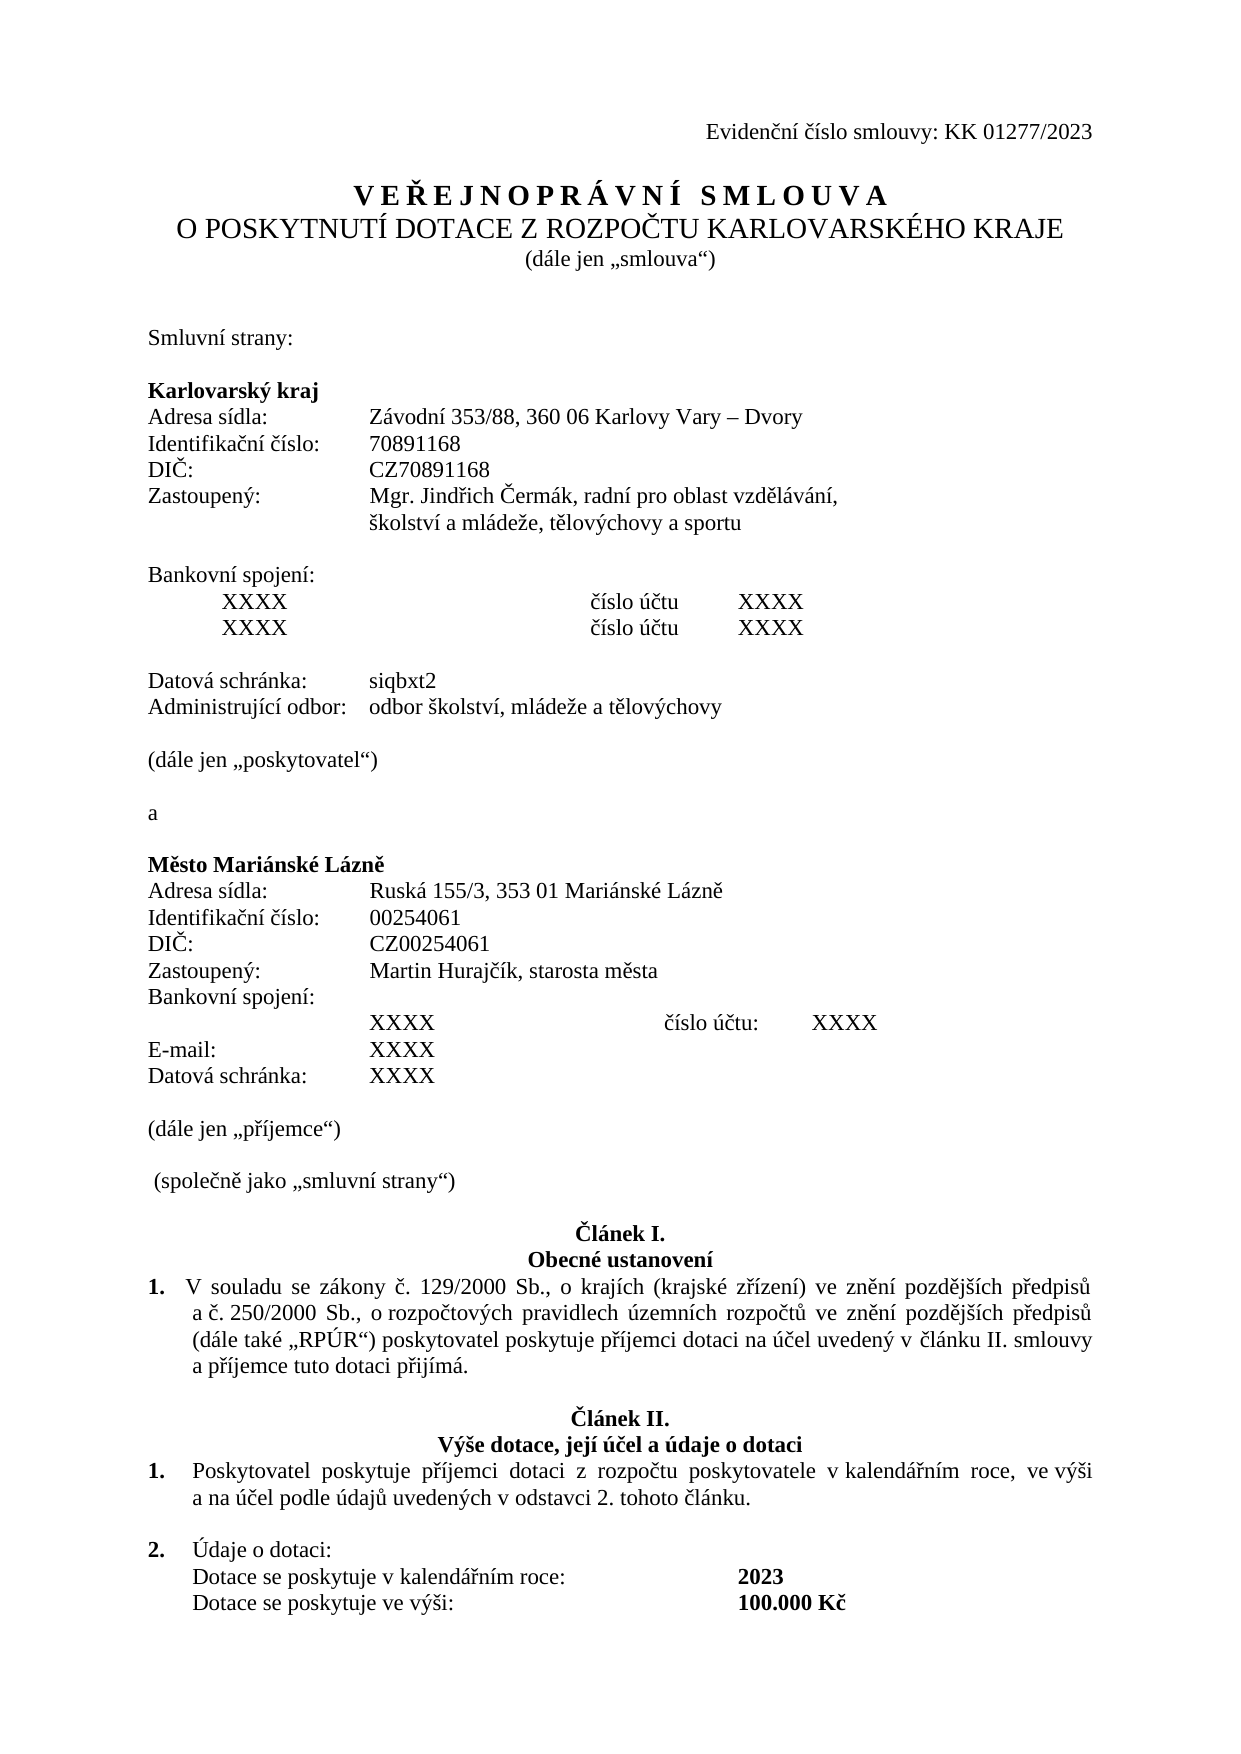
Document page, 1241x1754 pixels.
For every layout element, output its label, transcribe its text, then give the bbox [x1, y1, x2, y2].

text Administrující odbor: odbor školství, mládeže a tělovýchovy [148, 693, 1092, 719]
text Obecné ustanovení [148, 1247, 1092, 1273]
text Datová schránka: XXXX [148, 1062, 1092, 1088]
text Smluvní strany: [148, 324, 1092, 351]
text o poskytnutí dotace z rozpočtu Karlovarského kraje [148, 212, 1092, 245]
text XXXX číslo účtu XXXX [221, 588, 1092, 614]
text (dále jen „smlouva“) [148, 245, 1092, 271]
text Identifikační číslo: 70891168 [148, 429, 1092, 456]
list Údaje o dotaci: [148, 1536, 1092, 1563]
text (dále jen „poskytovatel“) [148, 746, 1092, 772]
text Karlovarský kraj [148, 377, 1092, 403]
text Bankovní spojení: [148, 983, 1098, 1009]
text Dotace se poskytuje v kalendářním roce: 2023 [192, 1563, 1092, 1589]
text školství a mládeže, tělovýchovy a sportu [148, 509, 1092, 535]
text (dále jen „příjemce“) [148, 1115, 1092, 1141]
text Článek I. [148, 1220, 1092, 1247]
list V souladu se zákony č. 129/2000 Sb., o krajích (krajské zřízení) ve znění pozdějších předpisů a č. 250/2000 Sb., o rozpočtových pravidlech územních rozpočtů ve znění pozdějších předpisů (dále také „RPÚR“) poskytovatel poskytuje příjemci dotaci na účel uvedený v článku II. smlouvy a příjemce tuto dotaci přijímá. [148, 1273, 1092, 1378]
text DIČ: CZ00254061 [148, 930, 1098, 957]
text Článek II. [148, 1405, 1092, 1431]
text (společně jako „smluvní strany“) [148, 1167, 1092, 1194]
text Adresa sídla: Závodní 353/88, 360 06 Karlovy Vary – Dvory [148, 403, 1092, 429]
text Výše dotace, její účel a údaje o dotaci [148, 1431, 1092, 1457]
text Bankovní spojení: [148, 561, 1092, 588]
text E-mail: XXXX [148, 1036, 1092, 1062]
text Zastoupený: Martin Hurajčík, starosta města [148, 957, 1098, 983]
text Město Mariánské Lázně [148, 851, 1098, 878]
text a [148, 798, 1092, 825]
text Identifikační číslo: 00254061 [148, 904, 1098, 930]
text XXXX číslo účtu: XXXX [148, 1009, 1092, 1036]
text XXXX číslo účtu XXXX [221, 614, 1092, 640]
text Evidenční číslo smlouvy: KK 01277/2023 [148, 118, 1092, 144]
text Veřejnoprávní smlouva [148, 178, 1092, 212]
text DIČ: CZ70891168 [148, 456, 1092, 482]
list Poskytovatel poskytuje příjemci dotaci z rozpočtu poskytovatele v kalendářním roce, ve výši a na účel podle údajů uvedených v odstavci 2. tohoto článku. [148, 1457, 1092, 1510]
text Adresa sídla: Ruská 155/3, 353 01 Mariánské Lázně [148, 878, 1098, 904]
text Dotace se poskytuje ve výši: 100.000 Kč [192, 1589, 1092, 1616]
text Datová schránka: siqbxt2 [148, 667, 1092, 693]
text Zastoupený: Mgr. Jindřich Čermák, radní pro oblast vzdělávání, [148, 482, 1092, 509]
